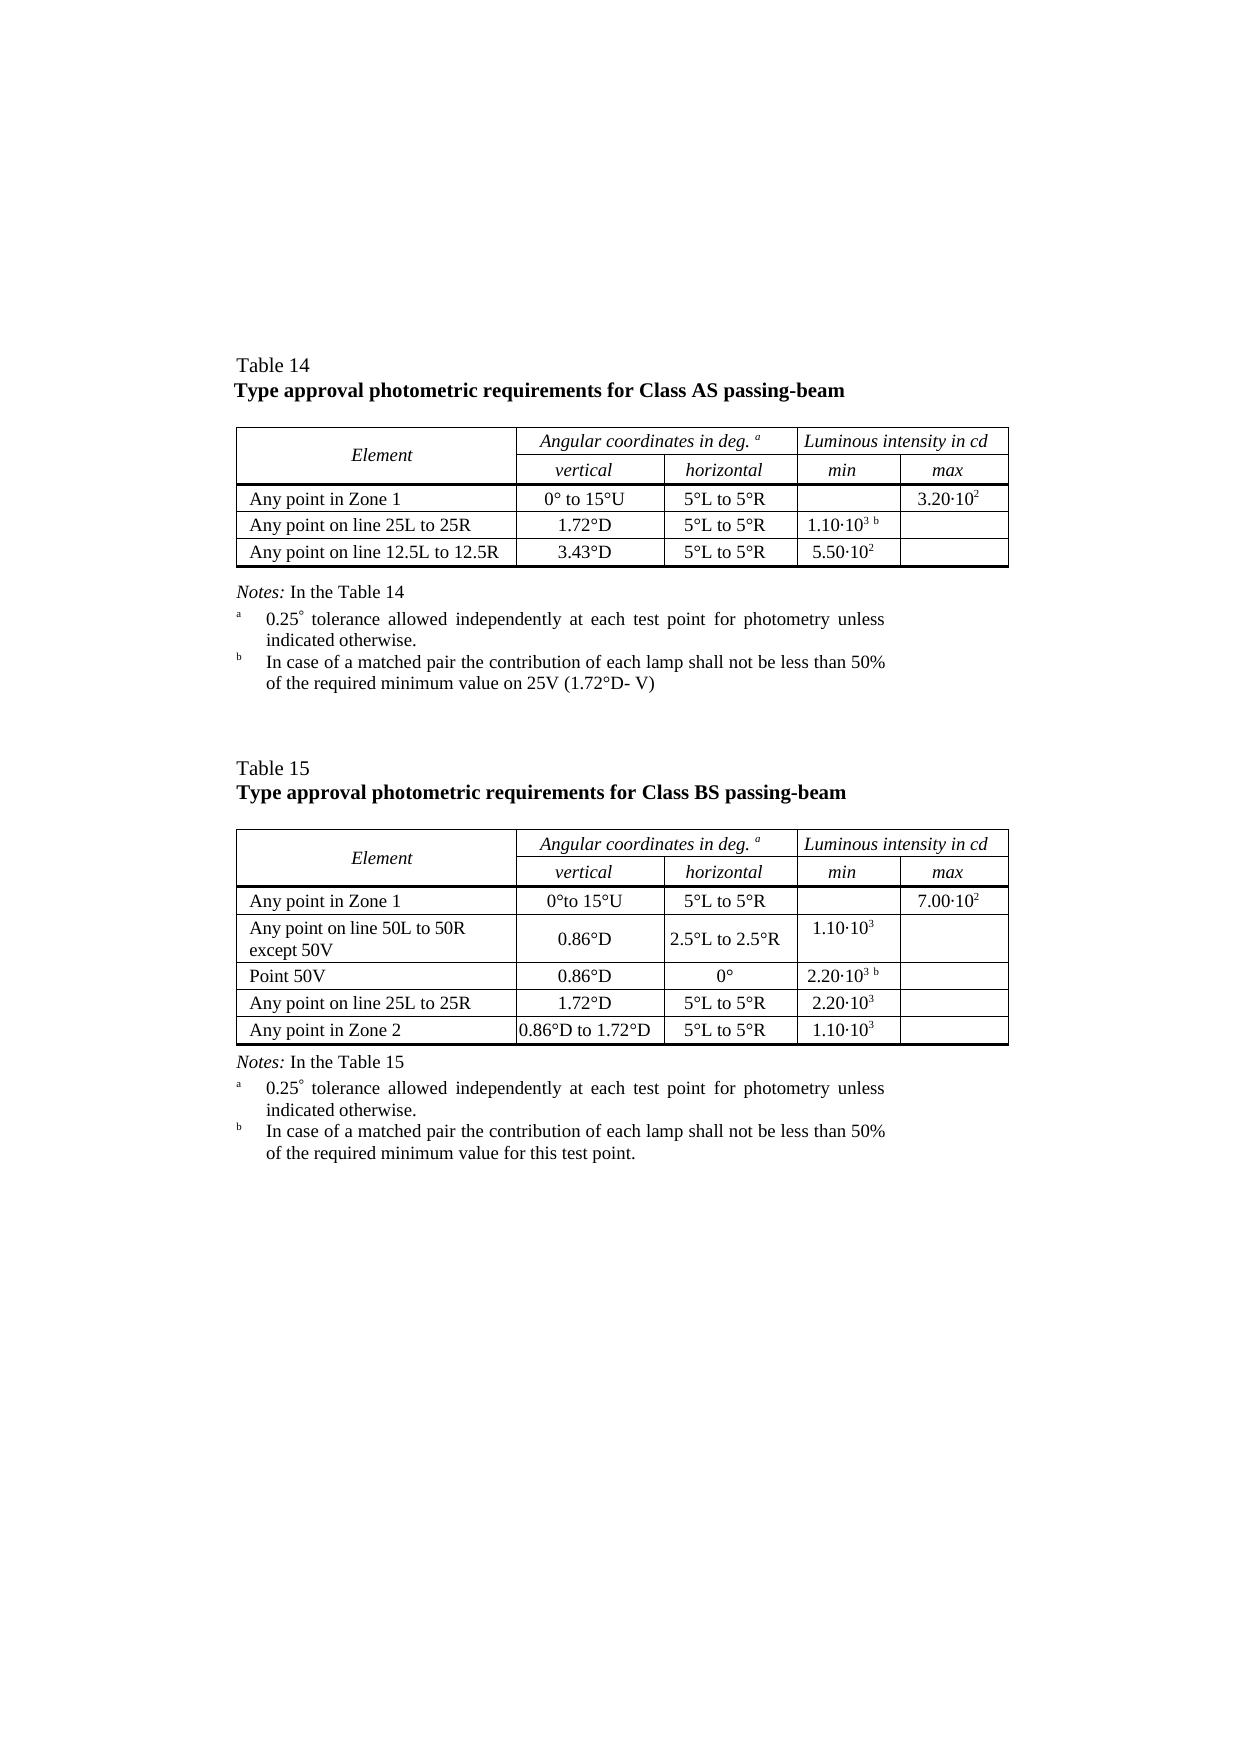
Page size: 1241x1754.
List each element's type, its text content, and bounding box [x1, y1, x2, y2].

table_header Luminous intensity in cd [798, 830, 1008, 856]
table_cell vertical [517, 455, 664, 482]
table_cell 1.10∙103 b [798, 512, 900, 538]
table_cell 2.20∙103 [798, 990, 900, 1016]
table_cell max [901, 857, 1008, 885]
table_cell 0° to 15°U [517, 486, 664, 511]
table_cell 0° [665, 963, 797, 989]
table_cell max [901, 455, 1008, 482]
table_cell [798, 888, 900, 914]
table_cell 5°L to 5°R [665, 990, 797, 1016]
table_cell vertical [517, 857, 664, 885]
table_cell Any point on line 25L to 25R [237, 512, 516, 538]
table_cell 2.5°L to 2.5°R [665, 915, 797, 962]
text Notes: In the Table 15 [236, 1050, 886, 1073]
table_cell Any point on line 25L to 25R [237, 990, 516, 1016]
text Type approval photometric requirements for Class AS passing-beam [118, 377, 1122, 402]
table_cell 5°L to 5°R [665, 512, 797, 538]
table_cell 0°to 15°U [517, 888, 664, 914]
table_cell horizontal [665, 455, 797, 482]
table_cell [901, 539, 1008, 565]
subtitle Table 14 [236, 353, 1122, 377]
table_cell 5°L to 5°R [665, 486, 797, 511]
table_cell min [798, 857, 900, 885]
subtitle Type approval photometric requirements for Class BS passing-beam [236, 780, 1122, 804]
table_cell 1.72°D [517, 990, 664, 1016]
text b In case of a matched pair the contribution of each lamp shall not be less than 50% of the required minimum value on 25V (1.72°D- V) [236, 651, 886, 694]
table_cell 7.00∙102 [901, 888, 1008, 914]
table_cell Any point in Zone 1 [237, 888, 516, 914]
text b In case of a matched pair the contribution of each lamp shall not be less than 50% of the required minimum value for this test point. [236, 1120, 886, 1163]
table_cell 1.10∙103 [798, 1017, 900, 1042]
table_cell 3.43°D [517, 539, 664, 565]
table_cell 5.50∙102 [798, 539, 900, 565]
table_cell [798, 486, 900, 511]
table_cell [901, 963, 1008, 989]
table_cell 0.86°D to 1.72°D [517, 1017, 664, 1042]
table_cell [901, 1017, 1008, 1042]
table_cell 3.20∙102 [901, 486, 1008, 511]
table_header Angular coordinates in deg. a [517, 830, 797, 856]
text a 0.25 tolerance allowed independently at each test point for photometry unless indicated otherwise. [236, 607, 886, 651]
table_cell 5°L to 5°R [665, 888, 797, 914]
table_header Luminous intensity in cd [798, 428, 1008, 453]
subtitle Table 15 [236, 756, 1122, 780]
table_cell 0.86°D [517, 963, 664, 989]
table_cell Point 50V [237, 963, 516, 989]
table_cell [901, 915, 1008, 962]
table_cell Any point on line 12.5L to 12.5R [237, 539, 516, 565]
table_cell 5°L to 5°R [665, 539, 797, 565]
table_cell Any point in Zone 2 [237, 1017, 516, 1042]
table_cell 2.20∙103 b [798, 963, 900, 989]
table_header Angular coordinates in deg. a [517, 428, 797, 453]
table_cell 0.86°D [517, 915, 664, 962]
table_cell [901, 990, 1008, 1016]
table_cell 1.72°D [517, 512, 664, 538]
text Notes: In the Table 14 [236, 580, 886, 603]
table_cell 5°L to 5°R [665, 1017, 797, 1042]
table_header Element [237, 428, 516, 482]
table_cell Any point in Zone 1 [237, 486, 516, 511]
table_cell Any point on line 50L to 50R except 50V [237, 915, 516, 962]
table_cell 1.10∙103 [798, 915, 900, 962]
table_header Element [237, 830, 516, 885]
text a 0.25 tolerance allowed independently at each test point for photometry unless indicated otherwise. [236, 1077, 886, 1120]
table_cell min [798, 455, 900, 482]
table_cell [901, 512, 1008, 538]
table_cell horizontal [665, 857, 797, 885]
